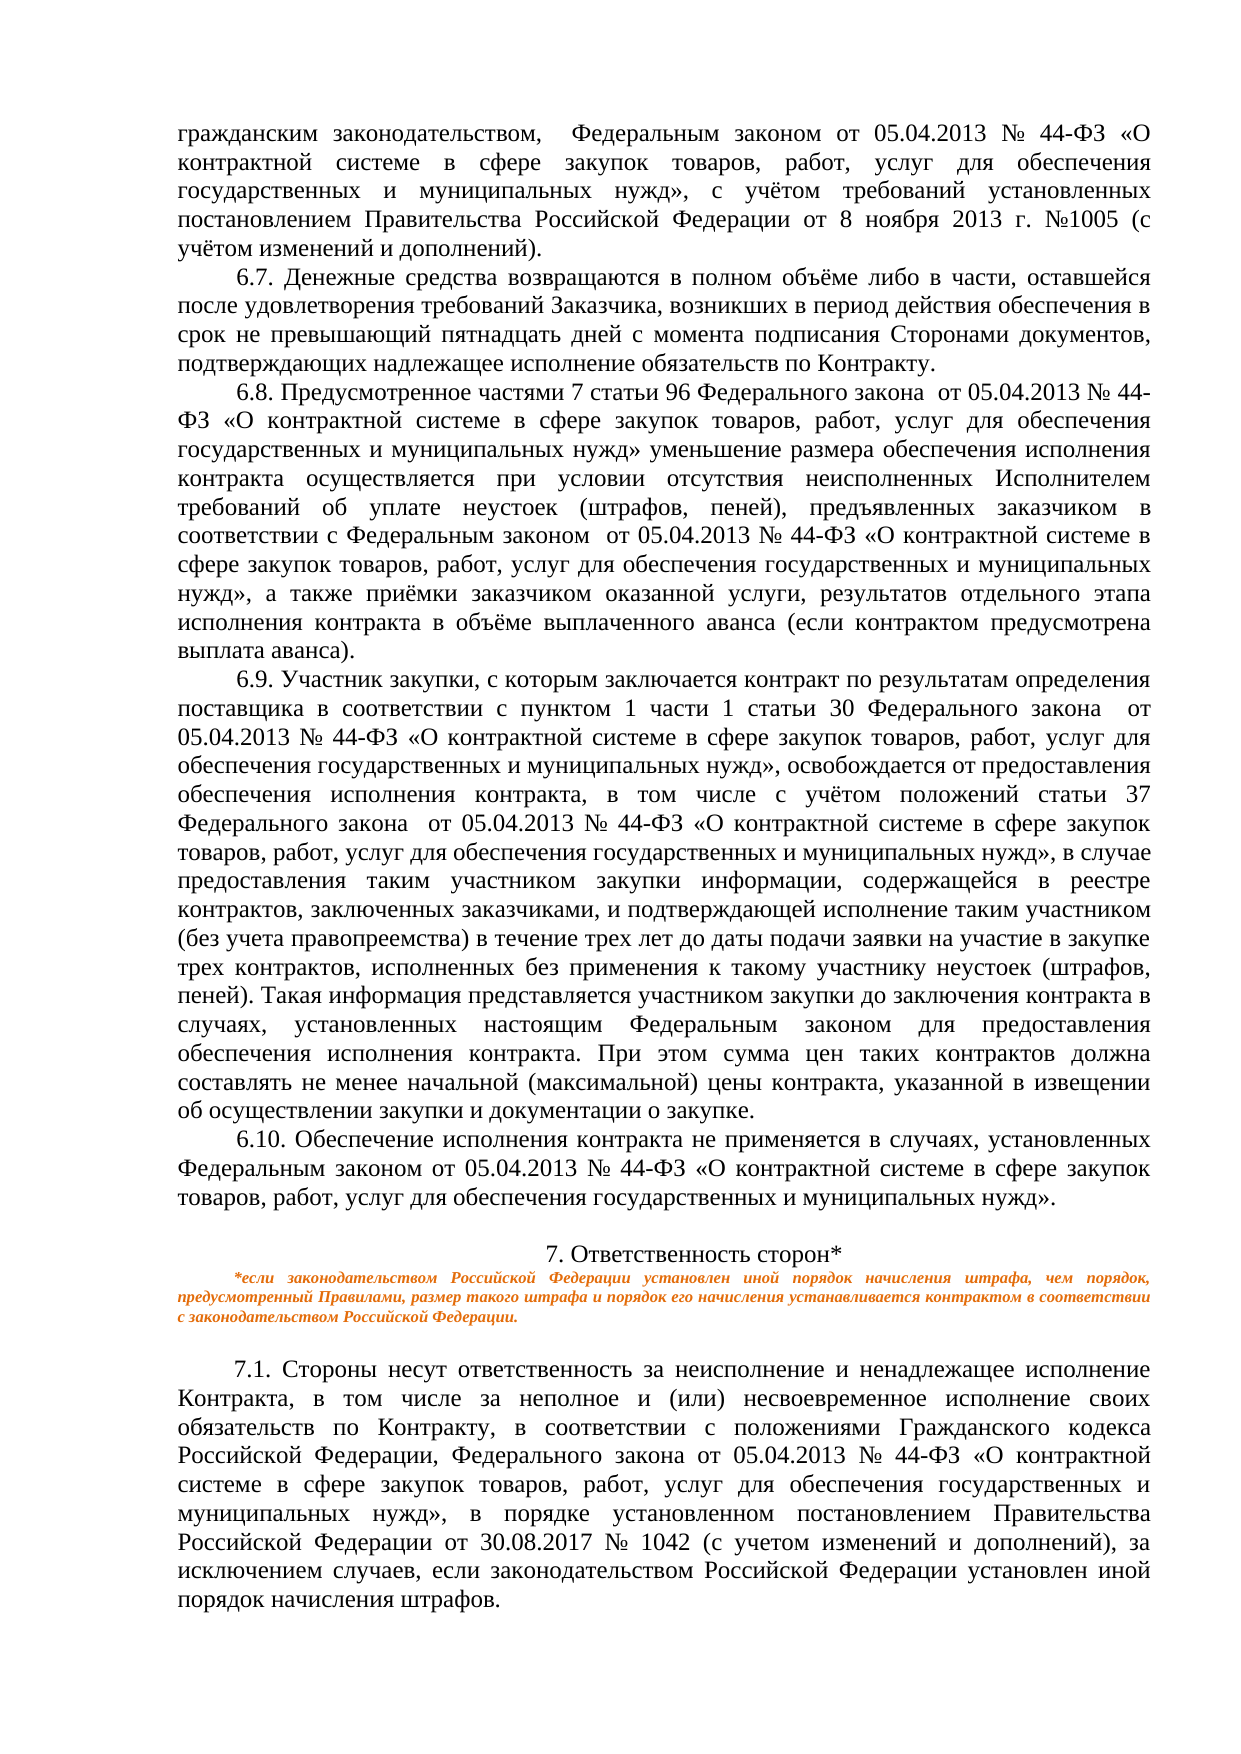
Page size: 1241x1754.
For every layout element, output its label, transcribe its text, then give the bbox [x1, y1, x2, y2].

text 6.8. Предусмотренное частями 7 статьи 96 Федерального закона от 05.04.2013 № 44-ФЗ «О контрактной системе в сфере закупок товаров, работ, услуг для обеспечения государственных и муниципальных нужд» уменьшение размера обеспечения исполнения контракта осуществляется при условии отсутствия неисполненных Исполнителем требований об уплате неустоек (штрафов, пеней), предъявленных заказчиком в соответствии с Федеральным законом от 05.04.2013 № 44-ФЗ «О контрактной системе в сфере закупок товаров, работ, услуг для обеспечения государственных и муниципальных нужд», а также приёмки заказчиком оказанной услуги, результатов отдельного этапа исполнения контракта в объёме выплаченного аванса (если контрактом предусмотрена выплата аванса). [177, 377, 1152, 664]
text 7. Ответственность сторон* [177, 1239, 1152, 1268]
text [177, 118, 1152, 262]
text 6.9. Участник закупки, с которым заключается контракт по результатам определения поставщика в соответствии с пунктом 1 части 1 статьи 30 Федерального закона от 05.04.2013 № 44-ФЗ «О контрактной системе в сфере закупок товаров, работ, услуг для обеспечения государственных и муниципальных нужд», освобождается от предоставления обеспечения исполнения контракта, в том числе с учётом положений статьи 37 Федерального закона от 05.04.2013 № 44-ФЗ «О контрактной системе в сфере закупок товаров, работ, услуг для обеспечения государственных и муниципальных нужд», в случае предоставления таким участником закупки информации, содержащейся в реестре контрактов, заключенных заказчиками, и подтверждающей исполнение таким участником (без учета правопреемства) в течение трех лет до даты подачи заявки на участие в закупке трех контрактов, исполненных без применения к такому участнику неустоек (штрафов, пеней). Такая информация представляется участником закупки до заключения контракта в случаях, установленных настоящим Федеральным законом для предоставления обеспечения исполнения контракта. При этом сумма цен таких контрактов должна составлять не менее начальной (максимальной) цены контракта, указанной в извещении об осуществлении закупки и документации о закупке. [177, 664, 1152, 1124]
text 7.1. Стороны несут ответственность за неисполнение и ненадлежащее исполнение Контракта, в том числе за неполное и (или) несвоевременное исполнение своих обязательств по Контракту, в соответствии с положениями Гражданского кодекса Российской Федерации, Федерального закона от 05.04.2013 № 44-ФЗ «О контрактной системе в сфере закупок товаров, работ, услуг для обеспечения государственных и муниципальных нужд», в порядке установленном постановлением Правительства Российской Федерации от 30.08.2017 № 1042 (с учетом изменений и дополнений), за исключением случаев, если законодательством Российской Федерации установлен иной порядок начисления штрафов. [177, 1354, 1152, 1613]
text 6.7. Денежные средства возвращаются в полном объёме либо в части, оставшейся после удовлетворения требований Заказчика, возникших в период действия обеспечения в срок не превышающий пятнадцать дней с момента подписания Сторонами документов, подтверждающих надлежащее исполнение обязательств по Контракту. [177, 262, 1152, 377]
text 6.10. Обеспечение исполнения контракта не применяется в случаях, установленных Федеральным законом от 05.04.2013 № 44-ФЗ «О контрактной системе в сфере закупок товаров, работ, услуг для обеспечения государственных и муниципальных нужд». [177, 1124, 1152, 1211]
text *если законодательством Российской Федерации установлен иной порядок начисления штрафа, чем порядок, предусмотренный Правилами, размер такого штрафа и порядок его начисления устанавливается контрактом в соответствии с законодательством Российской Федерации. [177, 1268, 1152, 1326]
